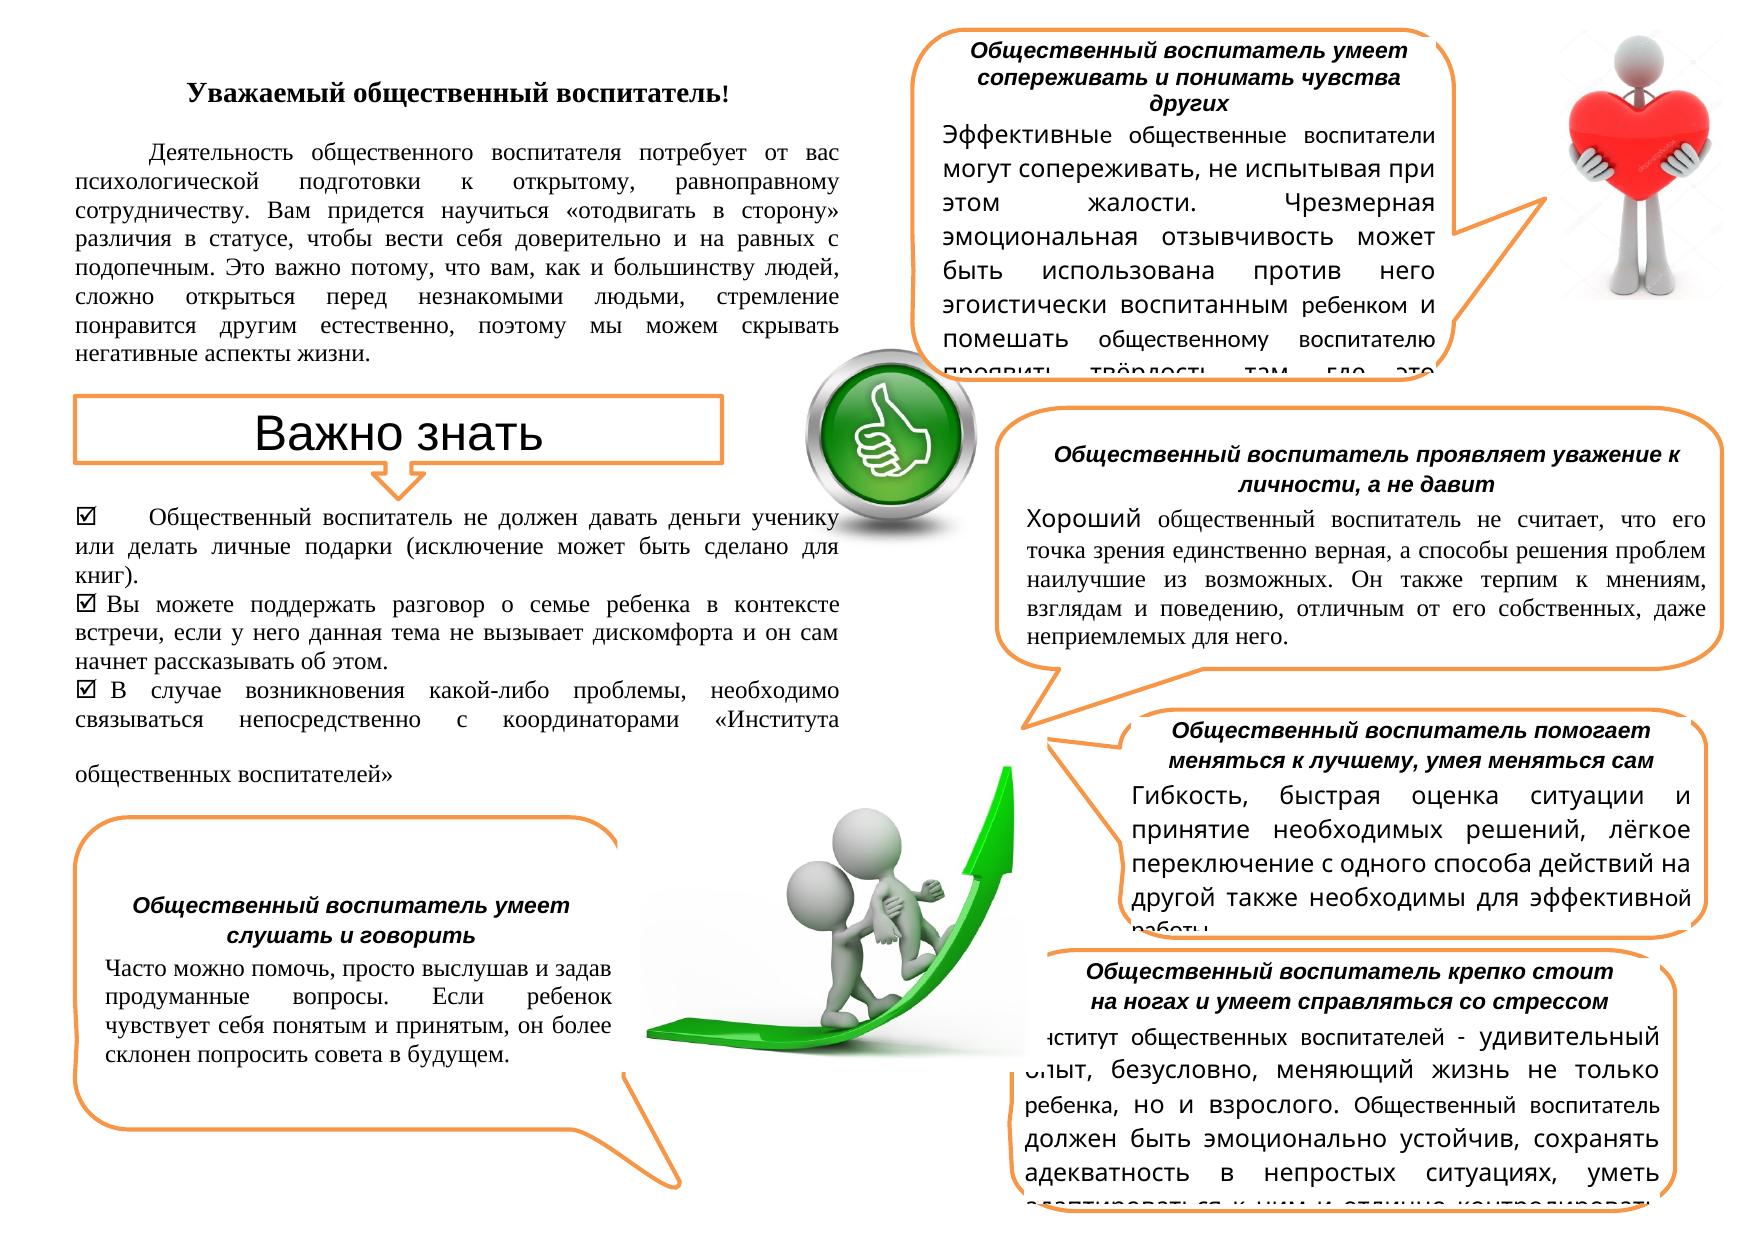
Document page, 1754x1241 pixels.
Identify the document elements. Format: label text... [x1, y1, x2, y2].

text Уважаемый общественный воспитатель! [75, 75, 840, 108]
picture [616, 732, 1047, 1070]
list В случае возникновения какой-либо проблемы, необходимо связываться непосредственно с координаторами «Института общественных воспитателей» [75, 675, 840, 788]
text Деятельность общественного воспитателя потребует от вас психологической подготовки к открытому, равноправному сотрудничеству. Вам придется научиться «отодвигать в сторону» различия в статусе, чтобы вести себя доверительно и на равных с подопечным. Это важно потому, что вам, как и большинству людей, сложно открыться перед незнакомыми людьми, стремление понравится другим естественно, поэтому мы можем скрывать негативные аспекты жизни. [75, 137, 840, 367]
list Общественный воспитатель не должен давать деньги ученику или делать личные подарки (исключение может быть сделано для книг). [75, 502, 840, 589]
list Вы можете поддержать разговор о семье ребенка в контексте встречи, если у него данная тема не вызывает дискомфорта и он сам начнет рассказывать об этом. [75, 589, 840, 675]
picture [802, 346, 980, 550]
picture [1559, 30, 1723, 300]
